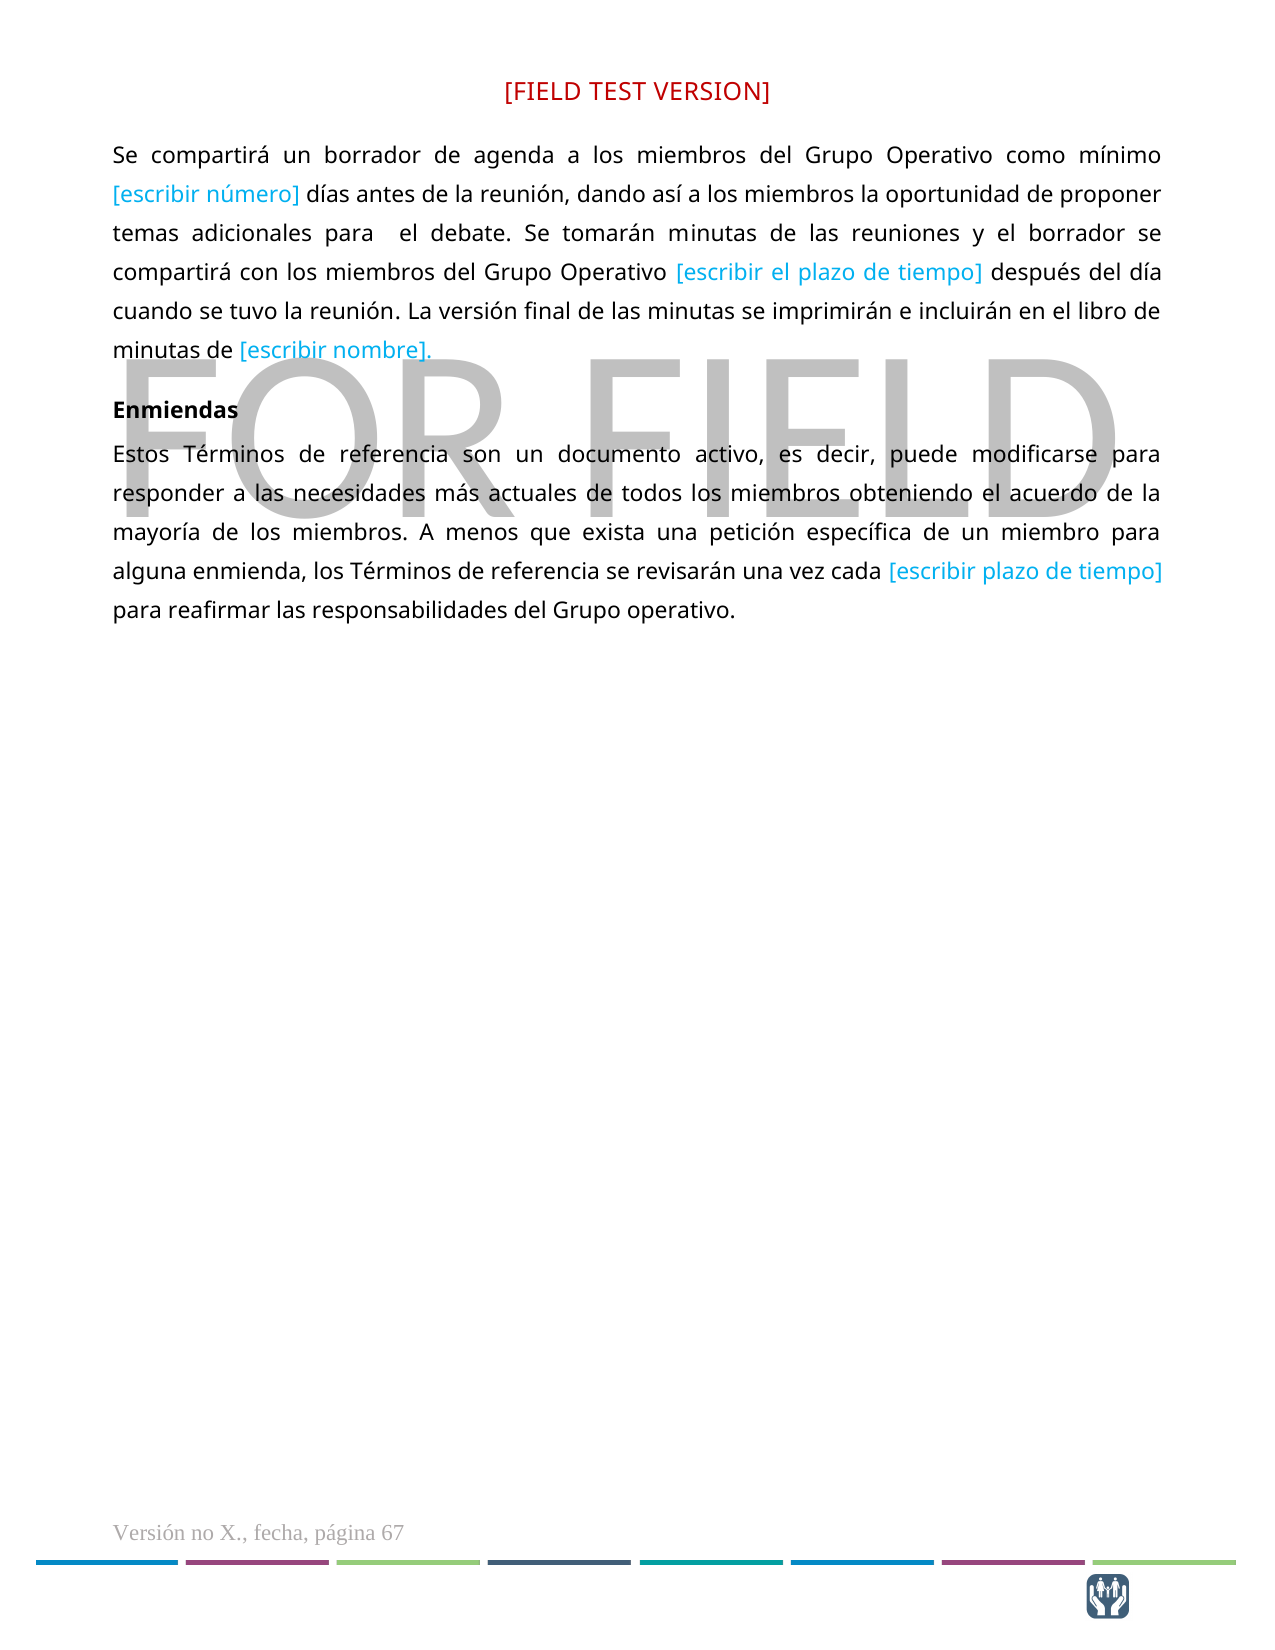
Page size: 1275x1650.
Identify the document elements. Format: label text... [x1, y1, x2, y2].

text Estos Términos de referencia son un documento activo, es decir, puede modificarse para responder a las necesidades más actuales de todos los miembros obteniendo el acuerdo de la mayoría de los miembros. A menos que exista una petición específica de un miembro para alguna enmienda, los Términos de referencia se revisarán una vez cada [escribir plazo de tiempo] para reafirmar las responsabilidades del Grupo operativo. [112, 438, 1162, 626]
picture [1085, 1572, 1133, 1621]
picture [178, 1560, 790, 1565]
text Se compartirá un borrador de agenda a los miembros del Grupo Operativo como mínimo [escribir número] días antes de la reunión, dando así a los miembros la oportunidad de proponer temas adicionales para el debate. Se tomarán minutas de las reuniones y el borrador se compartirá con los miembros del Grupo Operativo [escribir el plazo de tiempo] después del día cuando se tuvo la reunión. La versión final de las minutas se imprimirán e incluirán en el libro de minutas de [escribir nombre]. [112, 139, 1162, 366]
text Enmiendas [112, 394, 1162, 426]
picture [934, 1560, 1236, 1565]
